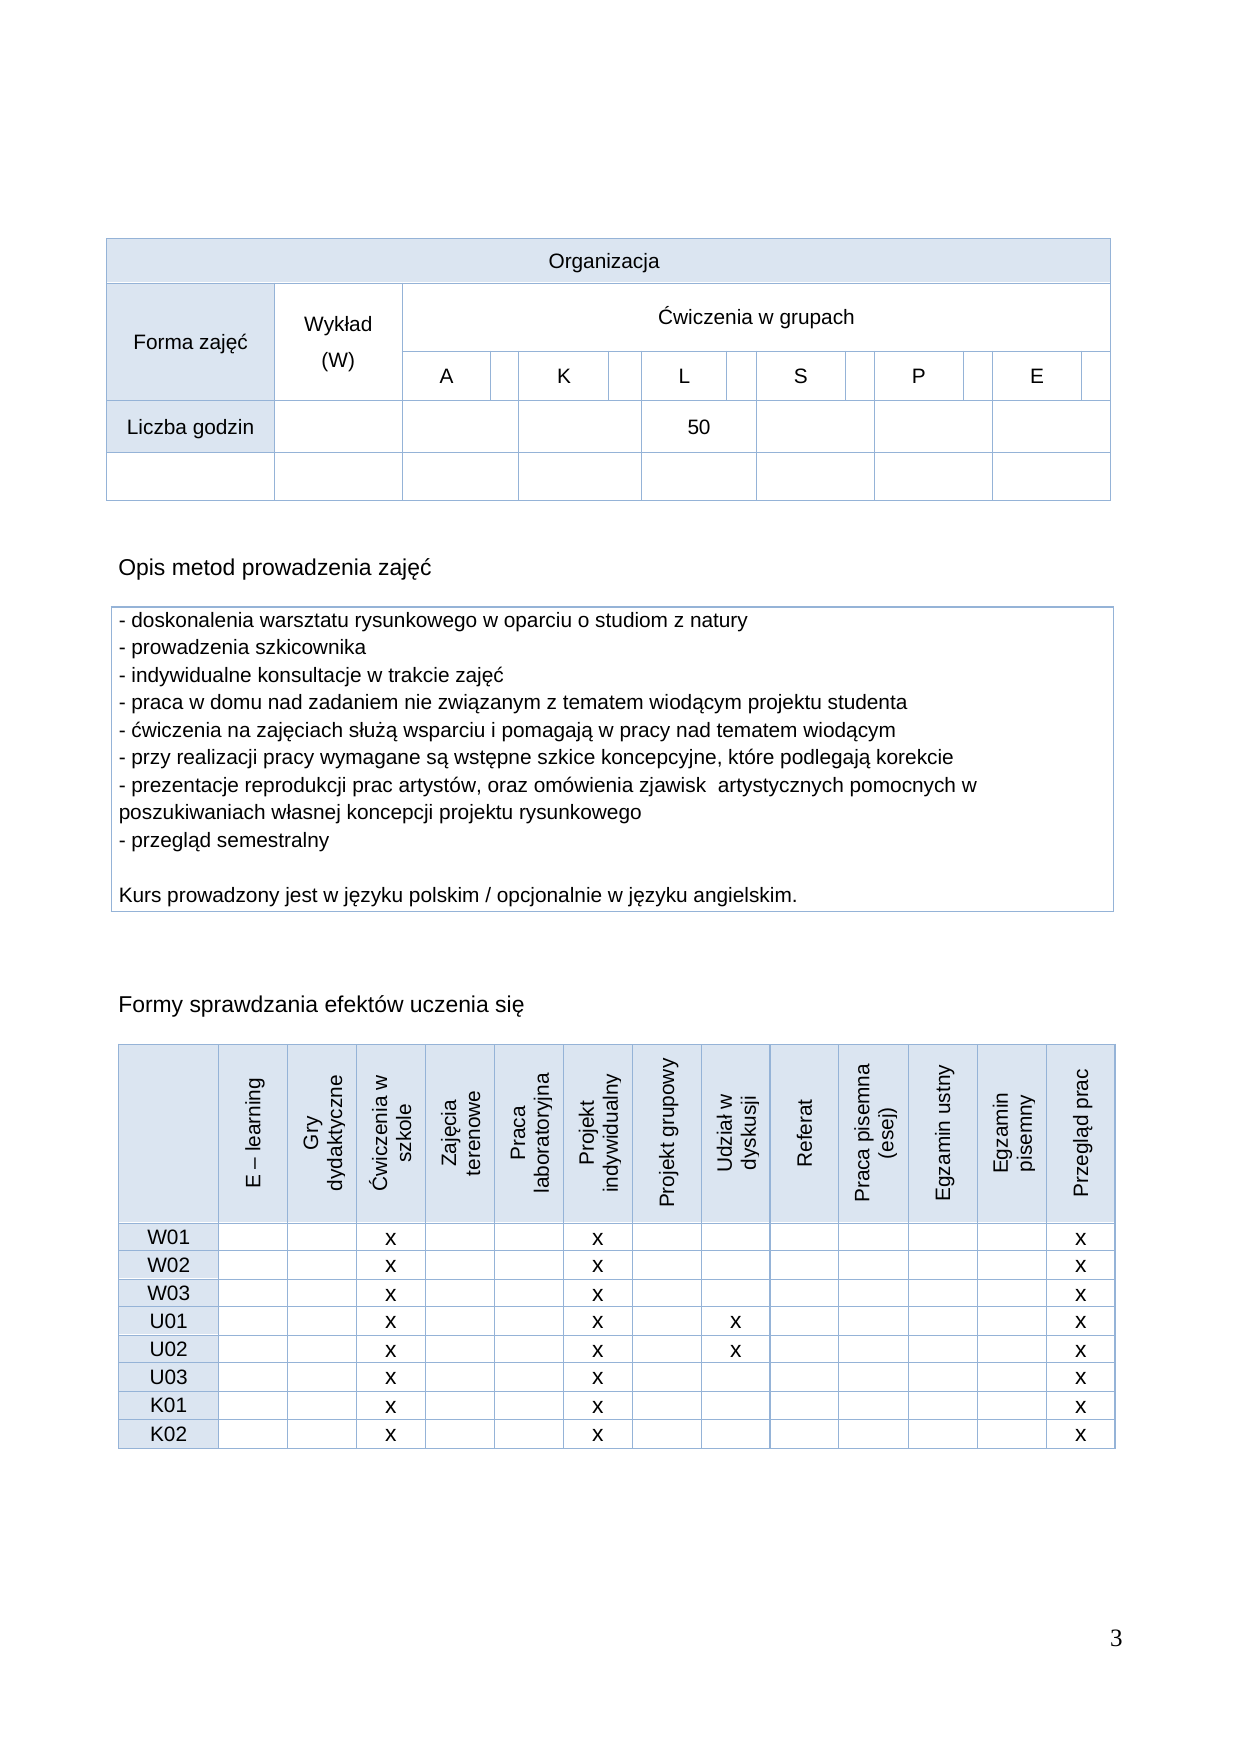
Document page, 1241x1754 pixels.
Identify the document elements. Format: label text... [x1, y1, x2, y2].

table_cell [495, 1280, 563, 1306]
table_cell [288, 1420, 356, 1448]
table_cell [219, 1392, 287, 1419]
table_cell [633, 1420, 701, 1448]
table_cell [909, 1420, 977, 1448]
table_header Organizacja [107, 239, 1110, 282]
table_cell [702, 1420, 769, 1448]
table_cell x [1047, 1420, 1114, 1448]
table_cell x [357, 1363, 425, 1391]
table_cell [978, 1251, 1046, 1278]
table_cell [519, 401, 641, 452]
table_cell x [564, 1392, 632, 1419]
table_cell [1082, 352, 1110, 400]
table_cell Wykład (W) [275, 284, 402, 400]
table_cell [633, 1336, 701, 1362]
table_cell [839, 1280, 908, 1306]
table_cell [771, 1224, 838, 1250]
table_cell [495, 1307, 563, 1334]
table_header E – learning [219, 1045, 287, 1222]
table_cell x [564, 1224, 632, 1250]
table_cell A [403, 352, 490, 400]
table_cell 50 [642, 401, 756, 452]
table_cell [909, 1363, 977, 1391]
table_cell x [702, 1336, 769, 1362]
table_cell [909, 1307, 977, 1334]
table_cell [839, 1307, 908, 1334]
table_cell [495, 1420, 563, 1448]
table_cell [993, 401, 1110, 452]
table_cell [909, 1224, 977, 1250]
table_cell [875, 453, 992, 500]
table_header Projekt indywidualny [564, 1045, 632, 1222]
table_cell [426, 1224, 494, 1250]
table_cell U03 [119, 1363, 218, 1391]
text Opis metod prowadzenia zajęć [118, 554, 1122, 580]
table_cell W02 [119, 1251, 218, 1278]
table_cell [839, 1363, 908, 1391]
table_cell [875, 401, 992, 452]
table_cell K02 [119, 1420, 218, 1448]
table_cell [771, 1307, 838, 1334]
table_cell [403, 453, 518, 500]
table_cell x [357, 1251, 425, 1278]
table_cell [727, 352, 756, 400]
table_cell x [564, 1280, 632, 1306]
table_cell [633, 1224, 701, 1250]
table_cell [771, 1336, 838, 1362]
table_cell U02 [119, 1336, 218, 1362]
table_cell x [1047, 1307, 1114, 1334]
table_cell [495, 1363, 563, 1391]
table_cell [978, 1392, 1046, 1419]
table_header Projekt grupowy [633, 1045, 701, 1222]
table_cell [642, 453, 756, 500]
table_header Referat [771, 1045, 838, 1222]
table_cell [107, 453, 274, 500]
table_cell x [357, 1420, 425, 1448]
table_cell [426, 1363, 494, 1391]
table_cell [839, 1224, 908, 1250]
table_cell x [1047, 1392, 1114, 1419]
table_cell [275, 453, 402, 500]
table_cell [495, 1336, 563, 1362]
table_header Ćwiczenia w szkole [357, 1045, 425, 1222]
text Formy sprawdzania efektów uczenia się [118, 991, 1122, 1017]
table_header Praca laboratoryjna [495, 1045, 563, 1222]
table_cell [633, 1251, 701, 1278]
table_cell L [642, 352, 726, 400]
table_cell x [1047, 1280, 1114, 1306]
table_cell [219, 1224, 287, 1250]
table_cell [633, 1392, 701, 1419]
table_header Zajęcia terenowe [426, 1045, 494, 1222]
table_cell [909, 1280, 977, 1306]
table_cell [633, 1280, 701, 1306]
table_cell x [1047, 1336, 1114, 1362]
table_cell [909, 1251, 977, 1278]
table_cell [519, 453, 641, 500]
table_cell U01 [119, 1307, 218, 1334]
table_cell [288, 1224, 356, 1250]
table_header Przegląd prac [1047, 1045, 1114, 1222]
table_cell [288, 1251, 356, 1278]
table_cell [909, 1336, 977, 1362]
table_cell [702, 1224, 769, 1250]
table_cell [426, 1280, 494, 1306]
table_cell [288, 1336, 356, 1362]
table_cell [426, 1392, 494, 1419]
table_cell x [564, 1307, 632, 1334]
table_header Egzamin ustny [909, 1045, 977, 1222]
table_cell [771, 1251, 838, 1278]
table_cell [702, 1363, 769, 1391]
table_cell [993, 453, 1110, 500]
table_cell x [1047, 1363, 1114, 1391]
table_cell [757, 401, 874, 452]
table_cell [771, 1363, 838, 1391]
table_header Udział w dyskusji [702, 1045, 769, 1222]
table_cell [702, 1392, 769, 1419]
table_cell [757, 453, 874, 500]
table_cell x [564, 1420, 632, 1448]
table_cell x [357, 1307, 425, 1334]
table_cell [426, 1336, 494, 1362]
table_cell [219, 1363, 287, 1391]
table_header Egzamin pisemny [978, 1045, 1046, 1222]
table_cell [426, 1307, 494, 1334]
table_cell x [357, 1336, 425, 1362]
table_cell [909, 1392, 977, 1419]
table_header Praca pisemna (esej) [839, 1045, 908, 1222]
table_cell [495, 1392, 563, 1419]
table_header [119, 1045, 218, 1222]
table_cell [846, 352, 874, 400]
table_cell [288, 1363, 356, 1391]
table_cell W03 [119, 1280, 218, 1306]
table_cell Forma zajęć [107, 284, 274, 400]
table_cell [771, 1392, 838, 1419]
table_header Gry dydaktyczne [288, 1045, 356, 1222]
table_cell [964, 352, 992, 400]
table_cell [839, 1251, 908, 1278]
table_cell [426, 1251, 494, 1278]
table_cell [275, 401, 402, 452]
table_cell [771, 1280, 838, 1306]
table_cell [839, 1336, 908, 1362]
table_cell x [702, 1307, 769, 1334]
table_cell [491, 352, 518, 400]
table_cell S [757, 352, 845, 400]
table_cell W01 [119, 1224, 218, 1250]
table_cell [288, 1280, 356, 1306]
table_cell x [564, 1251, 632, 1278]
table_cell [771, 1420, 838, 1448]
table_cell [839, 1420, 908, 1448]
table_cell [978, 1280, 1046, 1306]
table_cell x [357, 1224, 425, 1250]
table_cell [978, 1224, 1046, 1250]
table_cell [288, 1307, 356, 1334]
table_cell [609, 352, 641, 400]
table_cell [219, 1251, 287, 1278]
table_cell [219, 1420, 287, 1448]
table_cell [219, 1307, 287, 1334]
table_cell x [564, 1363, 632, 1391]
table_cell [403, 401, 518, 452]
table_cell [978, 1336, 1046, 1362]
table_cell E [993, 352, 1081, 400]
table_cell Ćwiczenia w grupach [403, 284, 1110, 351]
table_cell [288, 1392, 356, 1419]
table_cell Liczba godzin [107, 401, 274, 452]
table_cell [702, 1280, 769, 1306]
table_cell [219, 1336, 287, 1362]
table_cell [219, 1280, 287, 1306]
table_cell [978, 1363, 1046, 1391]
table_cell x [357, 1392, 425, 1419]
table_cell [978, 1420, 1046, 1448]
table_cell x [357, 1280, 425, 1306]
table_cell [978, 1307, 1046, 1334]
table_cell x [1047, 1224, 1114, 1250]
table_header - doskonalenia warsztatu rysunkowego w oparciu o studiom z natury - prowadzenia szkicownika - indywidualne konsultacje w trakcie zajęć - praca w domu nad zadaniem nie związanym z tematem wiodącym projektu studenta - ćwiczenia na zajęciach służą wsparciu i pomagają w pracy nad tematem wiodącym - przy realizacji pracy wymagane są wstępne szkice koncepcyjne, które podlegają korekcie - prezentacje reprodukcji prac artystów, oraz omówienia zjawisk artystycznych pomocnych w poszukiwaniach własnej koncepcji projektu rysunkowego - przegląd semestralny Kurs prowadzony jest w języku polskim / opcjonalnie w języku angielskim. [112, 608, 1113, 911]
table_cell x [1047, 1251, 1114, 1278]
table_cell [495, 1251, 563, 1278]
table_cell P [875, 352, 963, 400]
table_cell [426, 1420, 494, 1448]
table_cell K [519, 352, 608, 400]
table_cell x [564, 1336, 632, 1362]
table_cell K01 [119, 1392, 218, 1419]
table_cell [633, 1363, 701, 1391]
table_cell [702, 1251, 769, 1278]
table_cell [633, 1307, 701, 1334]
table_cell [495, 1224, 563, 1250]
table_cell [839, 1392, 908, 1419]
